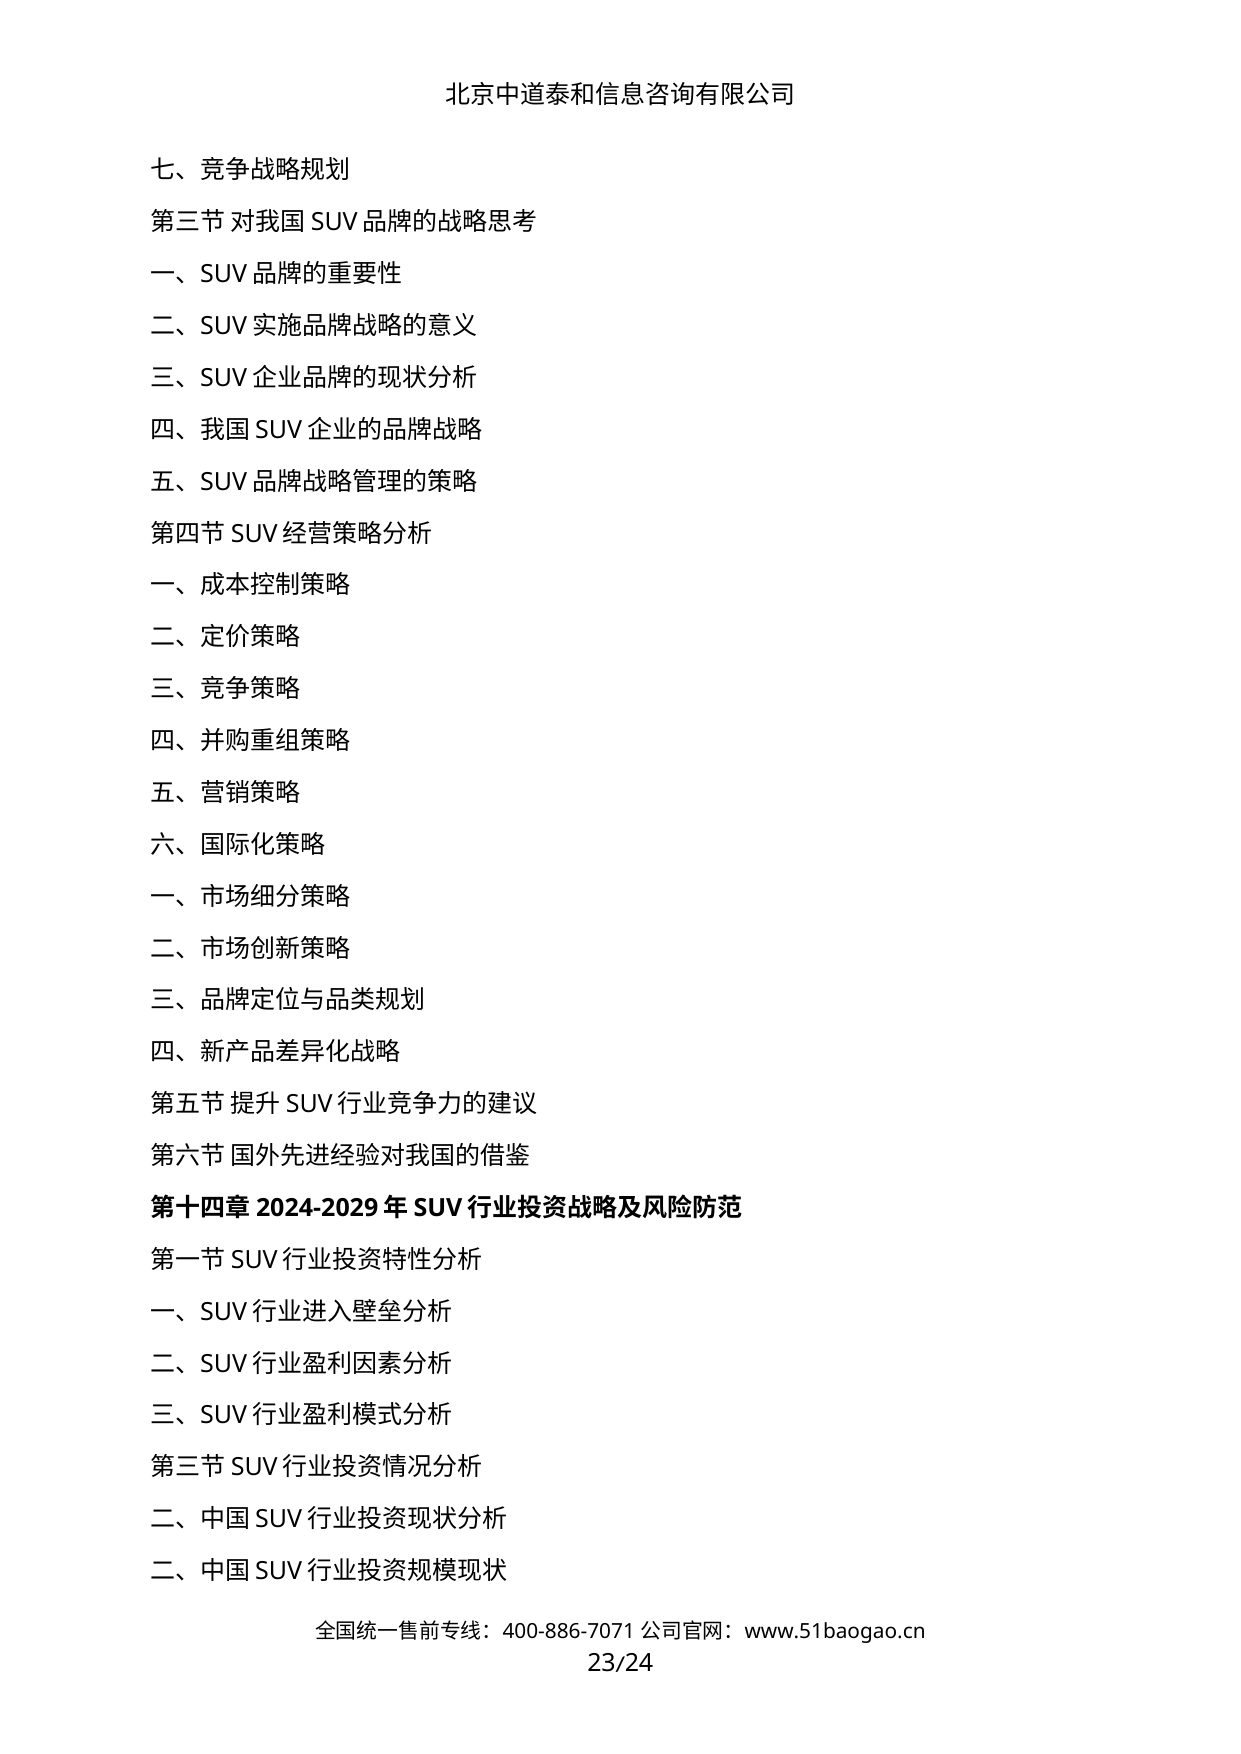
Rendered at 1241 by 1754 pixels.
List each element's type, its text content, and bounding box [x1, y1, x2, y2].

text 三、竞争策略 [150, 669, 1090, 705]
text 二、定价策略 [150, 617, 1090, 653]
text 三、SUV企业品牌的现状分析 [150, 357, 1090, 394]
text 第十四章 2024-2029年SUV行业投资战略及风险防范 [150, 1187, 1090, 1224]
text 五、SUV品牌战略管理的策略 [150, 461, 1090, 497]
text 二、中国SUV行业投资规模现状 [150, 1551, 1090, 1587]
text 三、品牌定位与品类规划 [150, 980, 1090, 1016]
text 一、市场细分策略 [150, 876, 1090, 912]
text 七、竞争战略规划 [150, 150, 1090, 186]
text 第五节 提升SUV行业竞争力的建议 [150, 1084, 1090, 1120]
text 第三节 SUV行业投资情况分析 [150, 1447, 1090, 1483]
text 二、SUV行业盈利因素分析 [150, 1343, 1090, 1379]
text 一、SUV品牌的重要性 [150, 254, 1090, 290]
text 第六节 国外先进经验对我国的借鉴 [150, 1136, 1090, 1172]
text 第三节 对我国SUV品牌的战略思考 [150, 202, 1090, 238]
text 一、成本控制策略 [150, 565, 1090, 601]
text 五、营销策略 [150, 772, 1090, 809]
text 四、并购重组策略 [150, 721, 1090, 757]
text 四、新产品差异化战略 [150, 1032, 1090, 1068]
text 第四节 SUV经营策略分析 [150, 513, 1090, 549]
text 四、我国SUV企业的品牌战略 [150, 409, 1090, 446]
text 三、SUV行业盈利模式分析 [150, 1395, 1090, 1431]
text 第一节 SUV行业投资特性分析 [150, 1239, 1090, 1276]
text 二、市场创新策略 [150, 928, 1090, 964]
text 六、国际化策略 [150, 824, 1090, 861]
text 二、中国SUV行业投资现状分析 [150, 1499, 1090, 1535]
text 二、SUV实施品牌战略的意义 [150, 306, 1090, 342]
text 一、SUV行业进入壁垒分析 [150, 1291, 1090, 1327]
